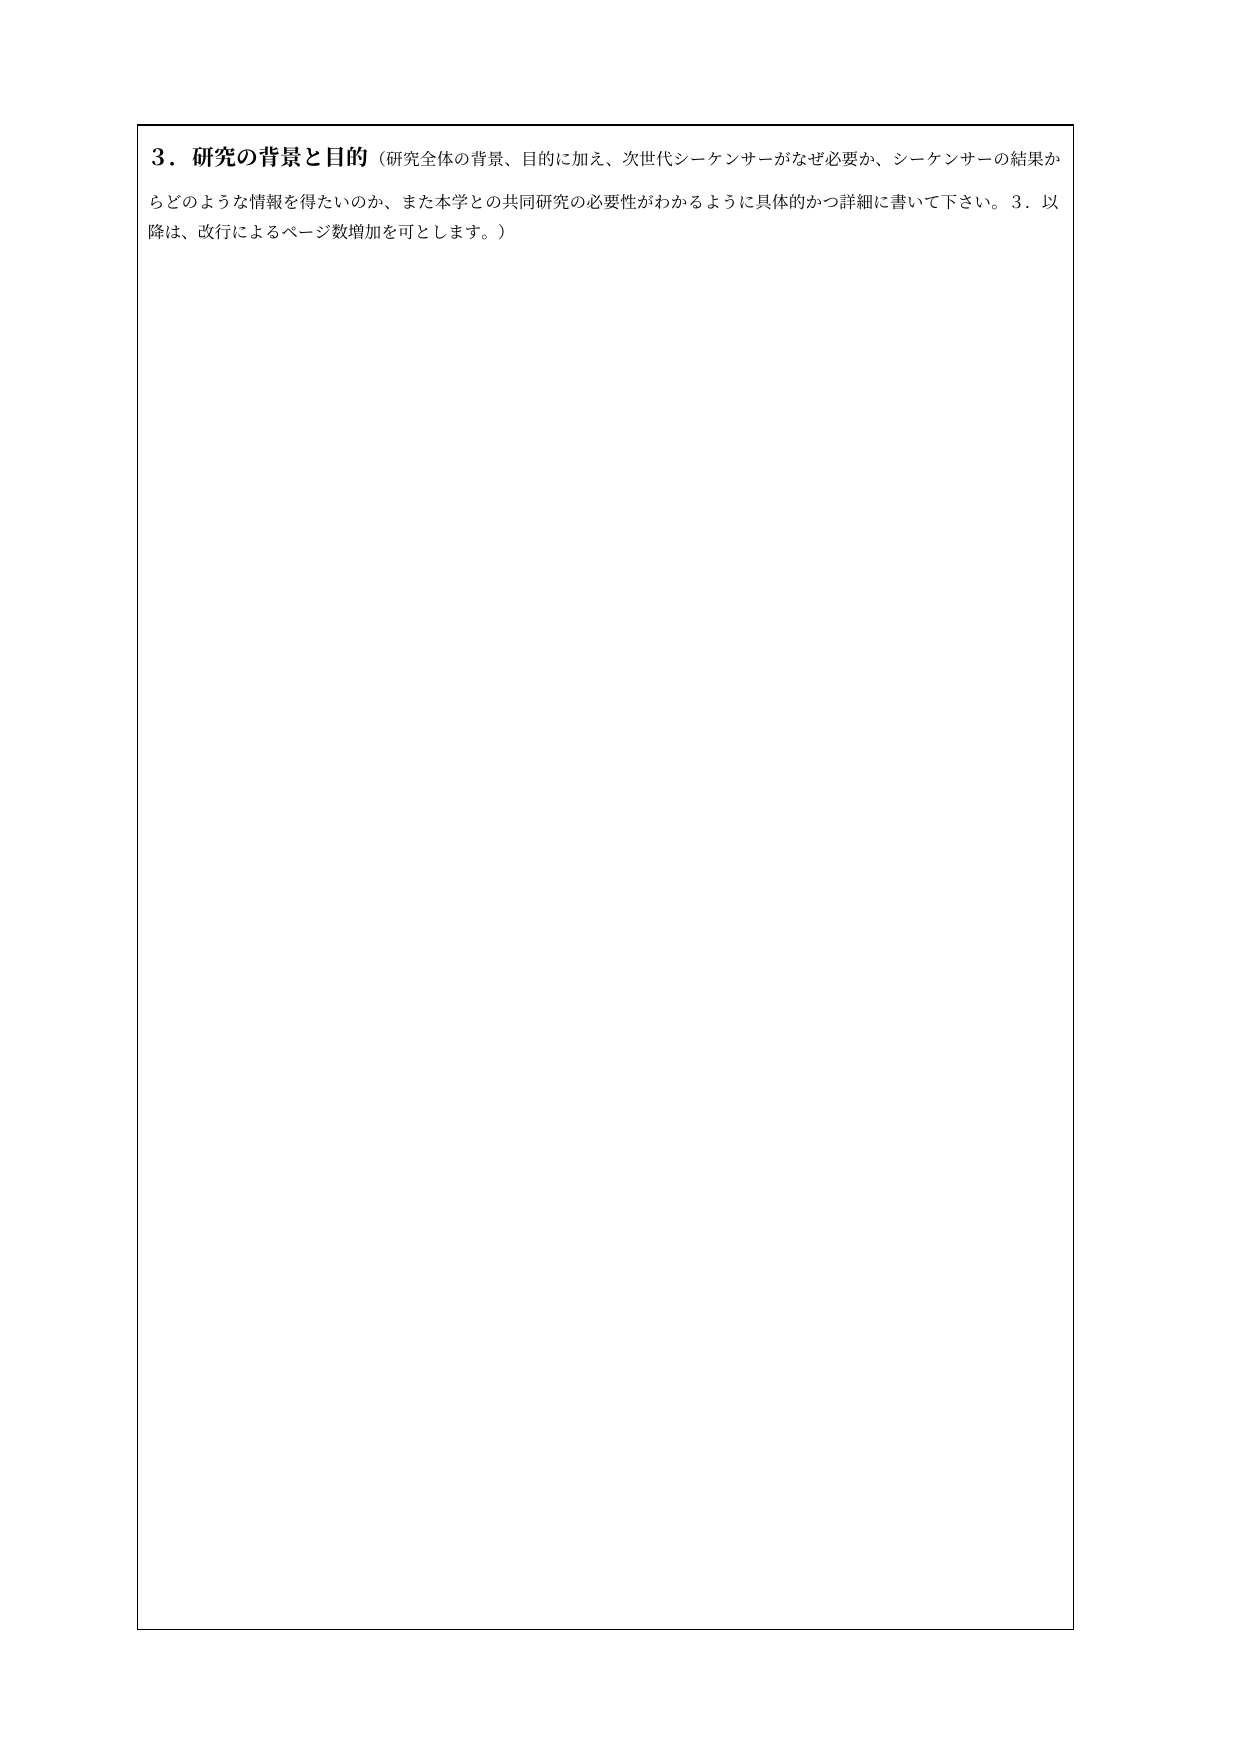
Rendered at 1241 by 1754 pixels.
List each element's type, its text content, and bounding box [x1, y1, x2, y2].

table_cell ３．研究の背景と目的（研究全体の背景、目的に加え、次世代シーケンサーがなぜ必要か、シーケンサーの結果からどのような情報を得たいのか、また本学との共同研究の必要性がわかるように具体的かつ詳細に書いて下さい。３．以降は、改行によるページ数増加を可とします。） [138, 126, 1073, 1628]
